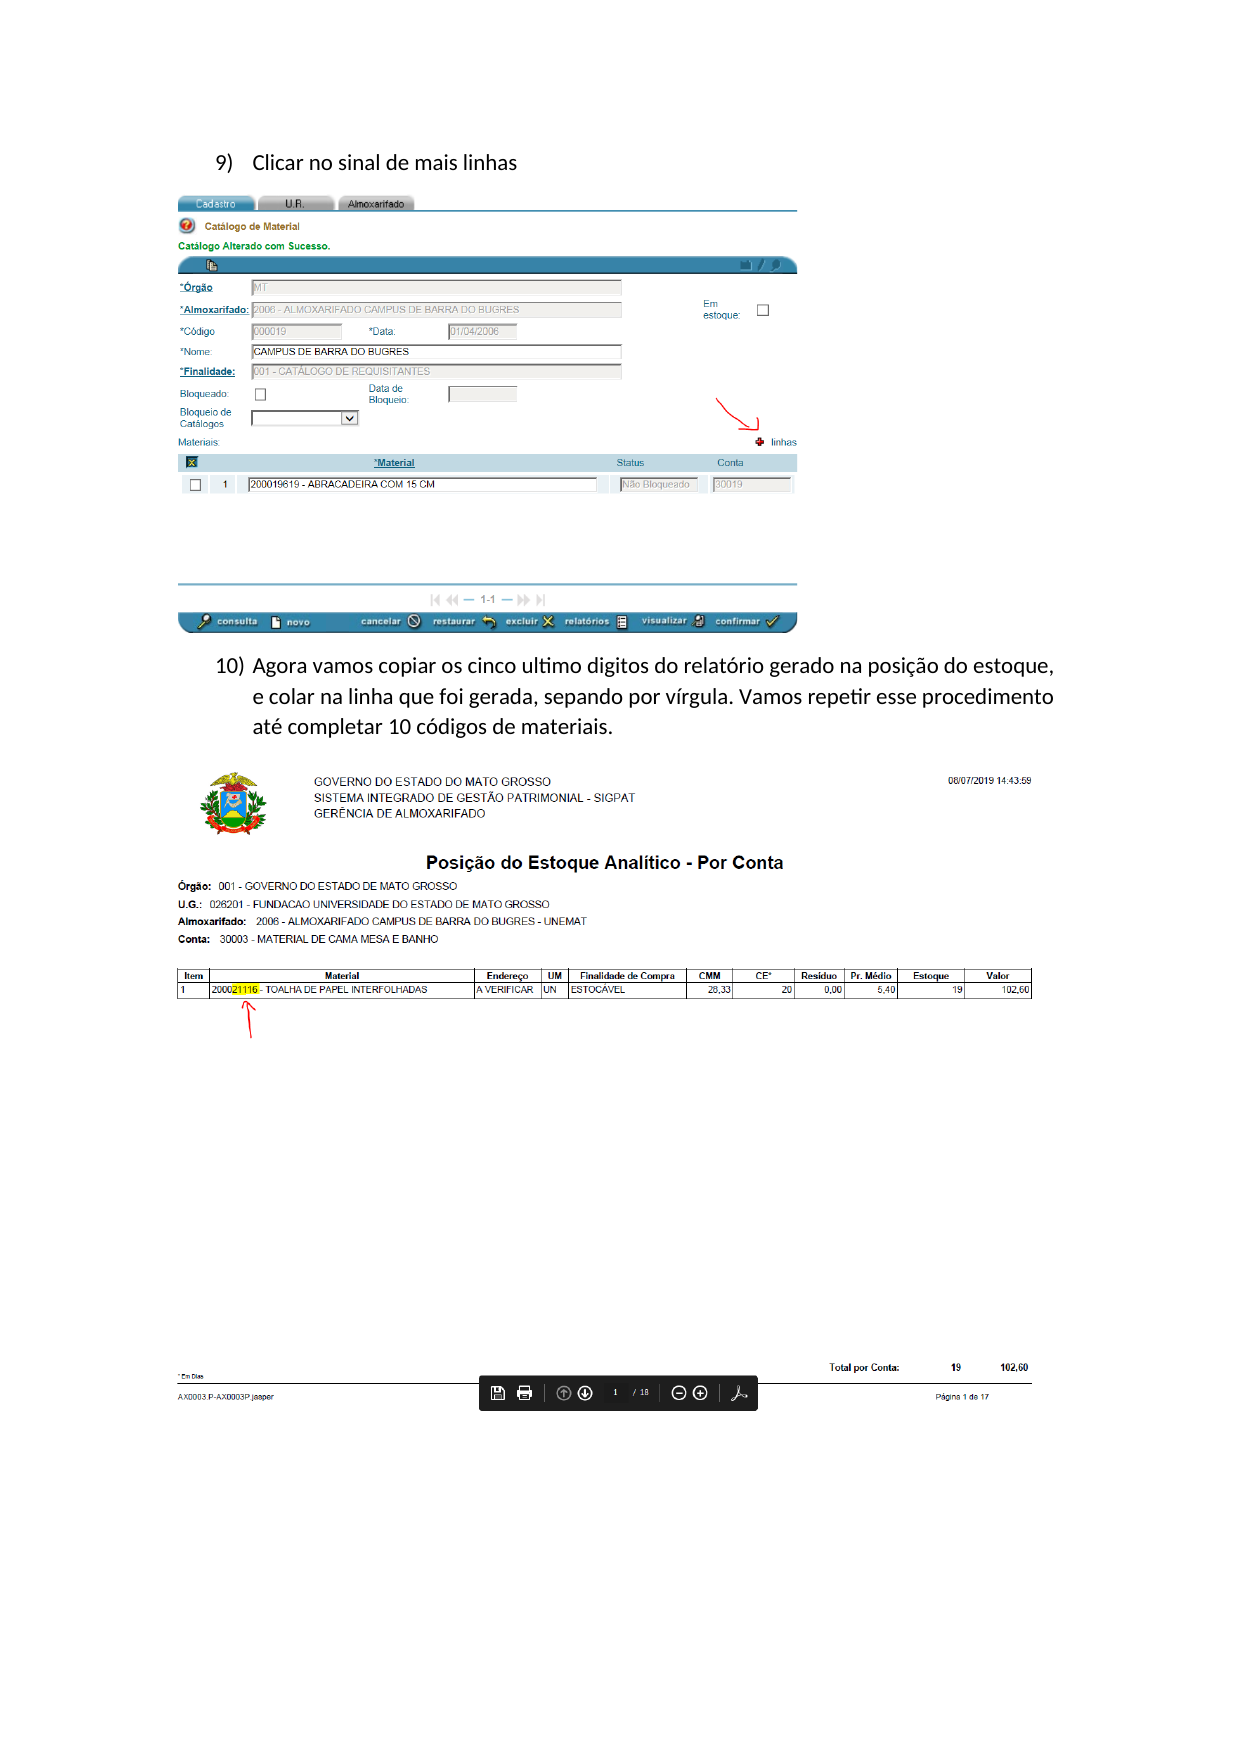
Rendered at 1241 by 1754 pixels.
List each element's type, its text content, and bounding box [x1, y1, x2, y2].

list Agora vamos copiar os cinco ultimo digitos do relatório gerado na posição do estoque, e colar na linha que foi gerada, sepando por vírgula. Vamos repetir esse procedimento até completar 10 códigos de materiais. [215, 652, 1063, 740]
picture [177, 758, 1063, 1421]
list Clicar no sinal de mais linhas [215, 148, 1063, 176]
picture [177, 194, 798, 633]
